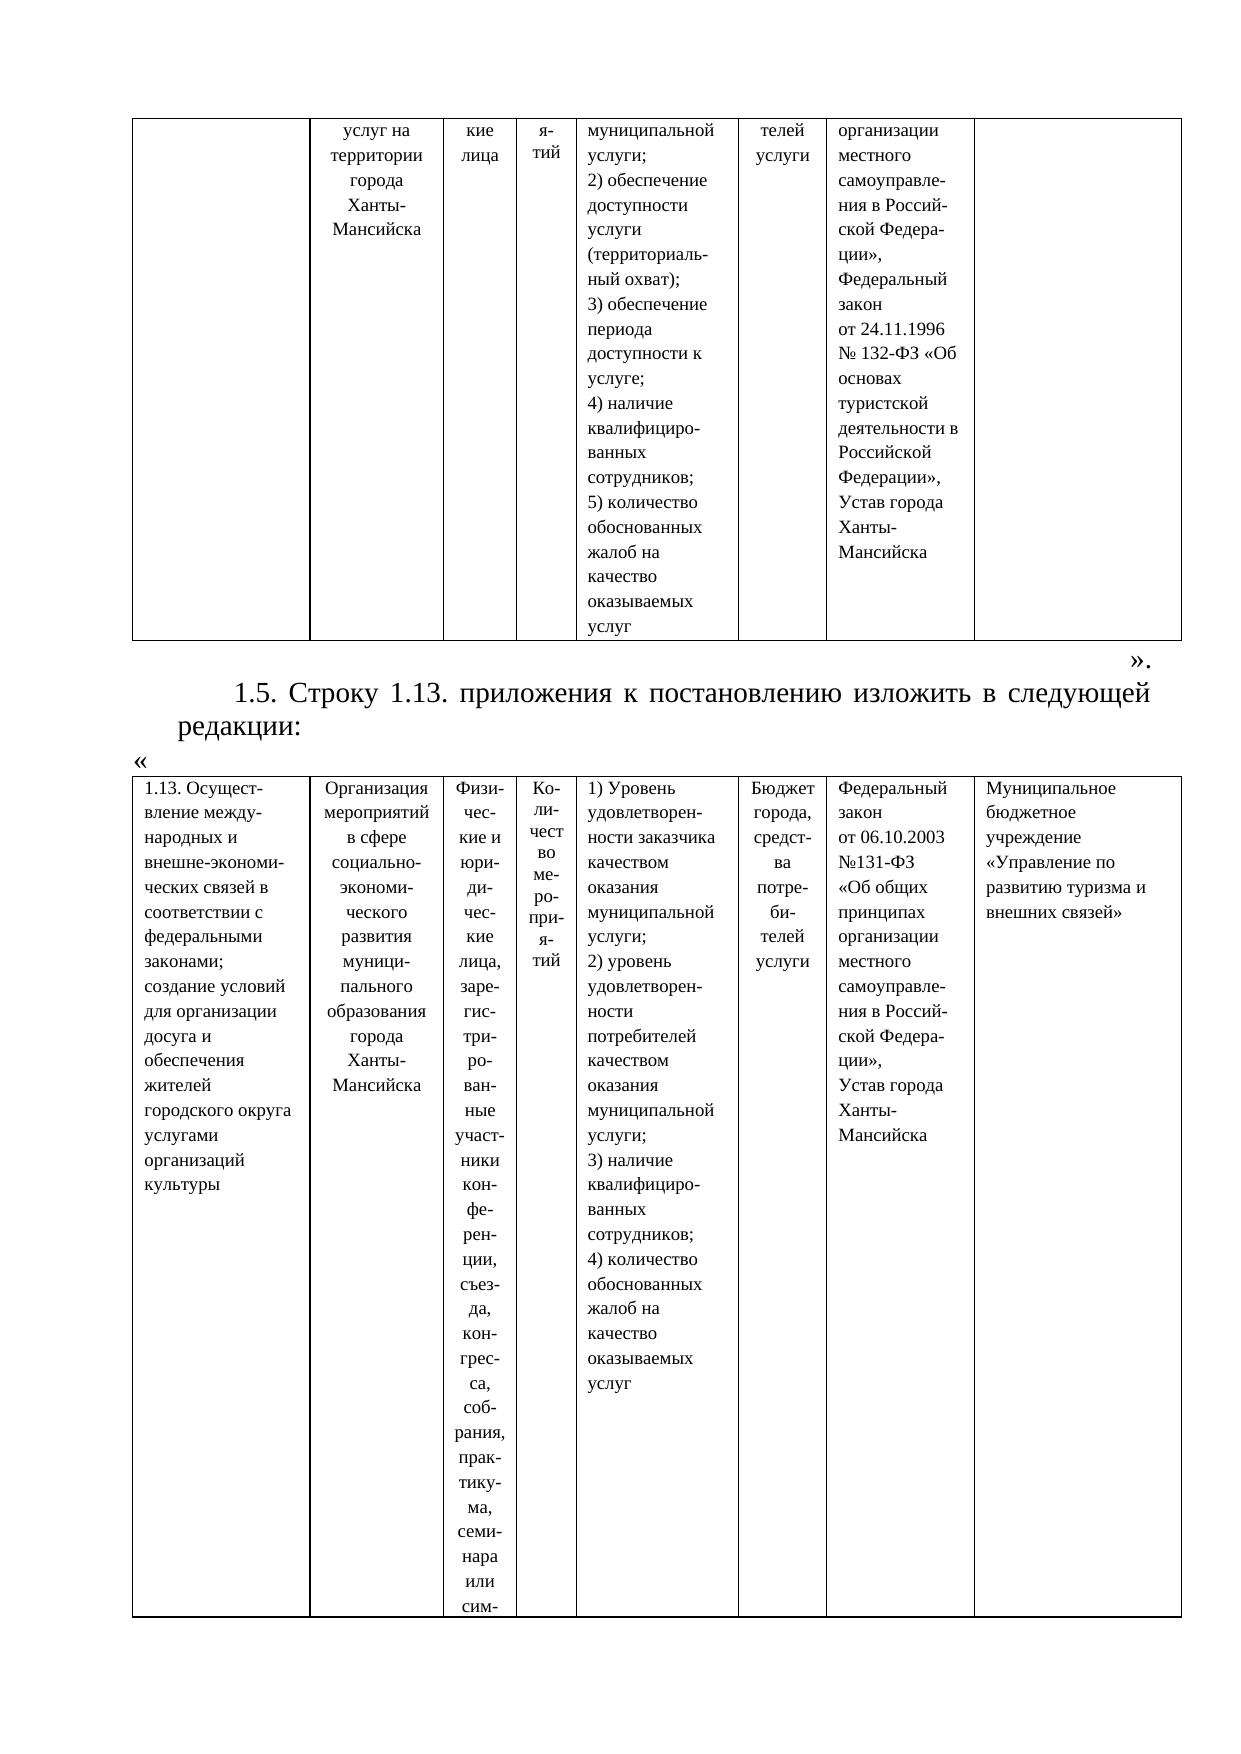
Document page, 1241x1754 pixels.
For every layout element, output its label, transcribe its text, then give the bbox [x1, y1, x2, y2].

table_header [444, 119, 516, 640]
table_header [517, 119, 576, 640]
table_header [975, 777, 1181, 1616]
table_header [517, 777, 576, 1616]
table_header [975, 119, 1181, 640]
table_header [311, 777, 443, 1616]
text 1.5. Строку 1.13. приложения к постановлению изложить в следующей редакции: [177, 675, 1152, 742]
text ». [177, 641, 1152, 675]
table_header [827, 777, 974, 1616]
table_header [827, 119, 974, 640]
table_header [311, 119, 443, 640]
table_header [577, 119, 738, 640]
text « [133, 742, 1152, 776]
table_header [739, 777, 826, 1616]
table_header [133, 119, 309, 640]
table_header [133, 777, 309, 1616]
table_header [577, 777, 738, 1616]
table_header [739, 119, 826, 640]
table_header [444, 777, 516, 1616]
